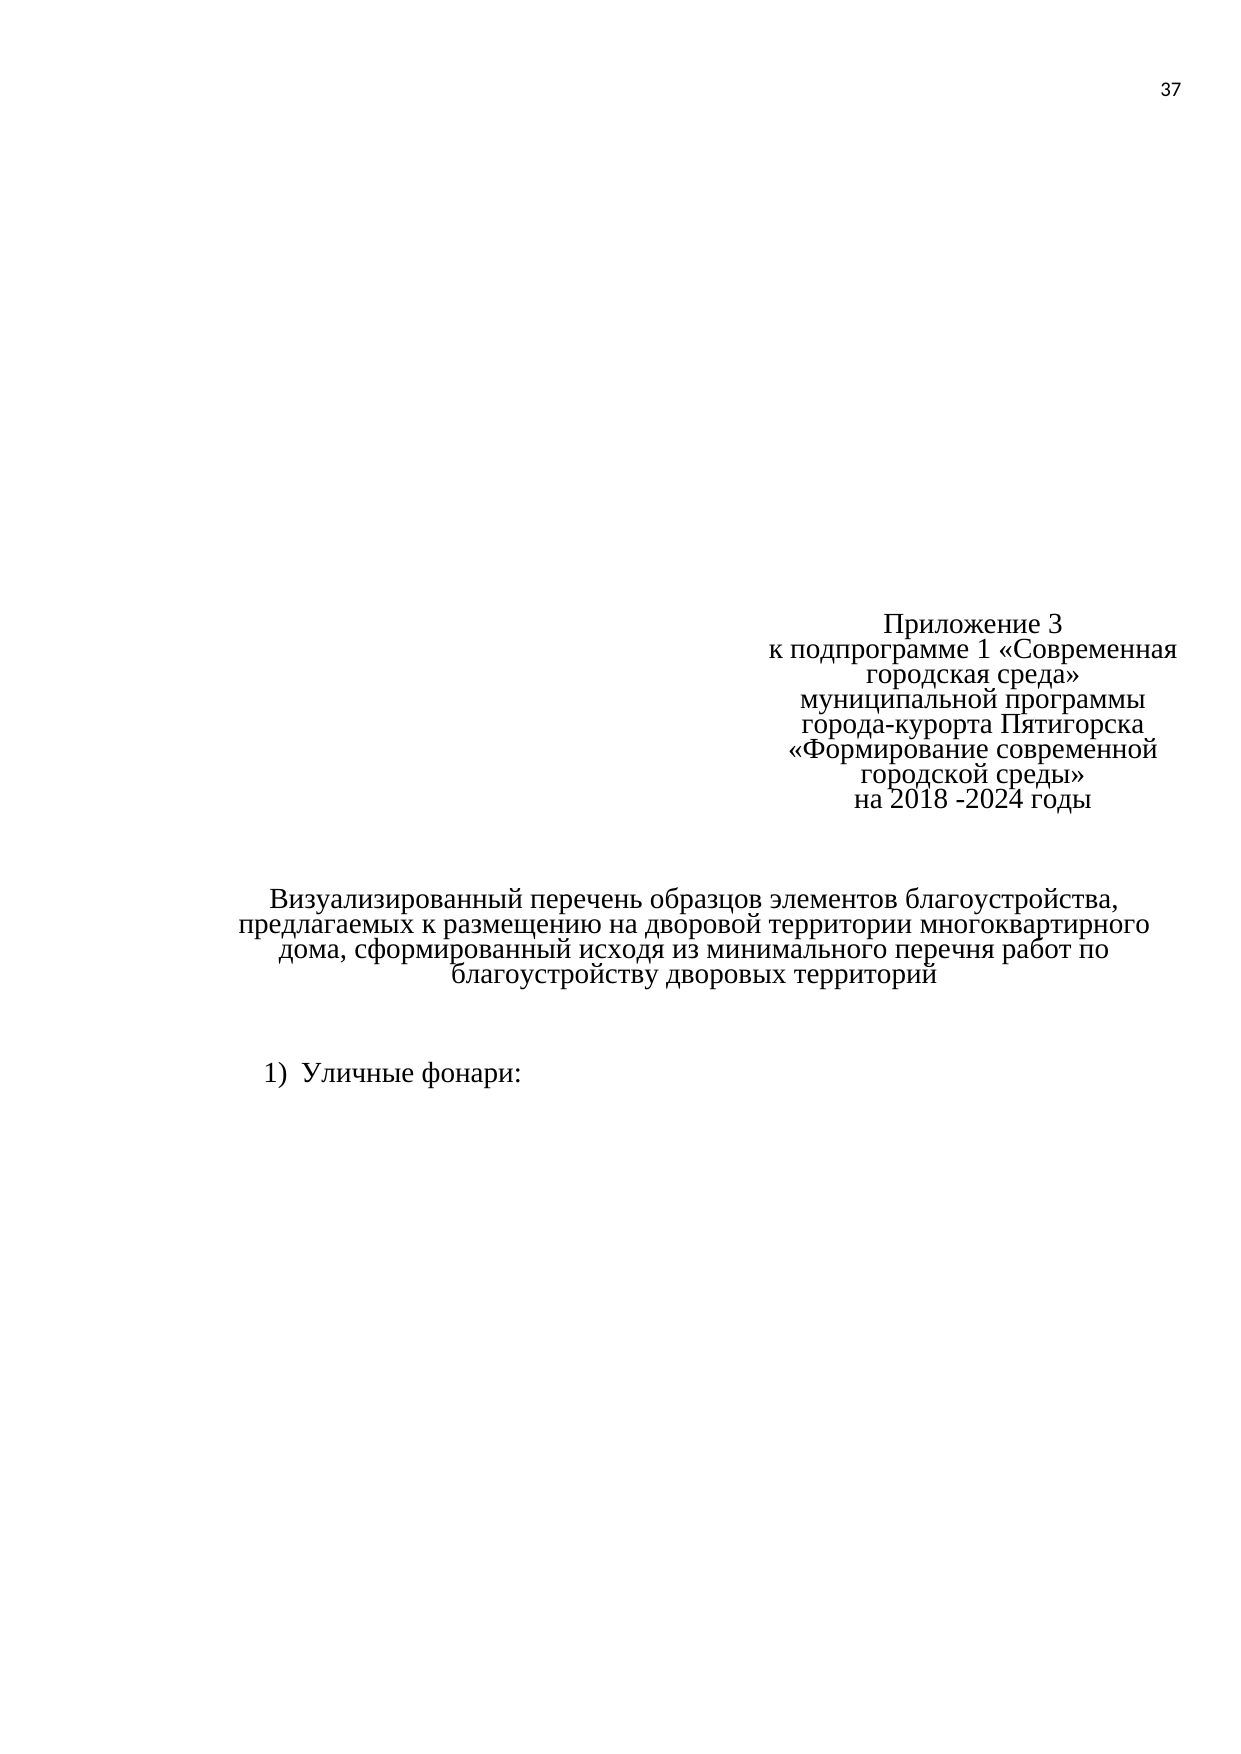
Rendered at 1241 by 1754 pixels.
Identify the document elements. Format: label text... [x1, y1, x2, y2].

table_header Приложение 3 к подпрограмме 1 «Современная городская среда» муниципальной программы города-курорта Пятигорска «Формирование современной городской среды» на 2018 -2024 годы [753, 589, 1192, 838]
list Уличные фонари: [263, 1056, 1181, 1089]
text Визуализированный перечень образцов элементов благоустройства, предлагаемых к размещению на дворовой территории многоквартирного дома, сформированный исходя из минимального перечня работ по благоустройству дворовых территорий [207, 888, 1181, 988]
